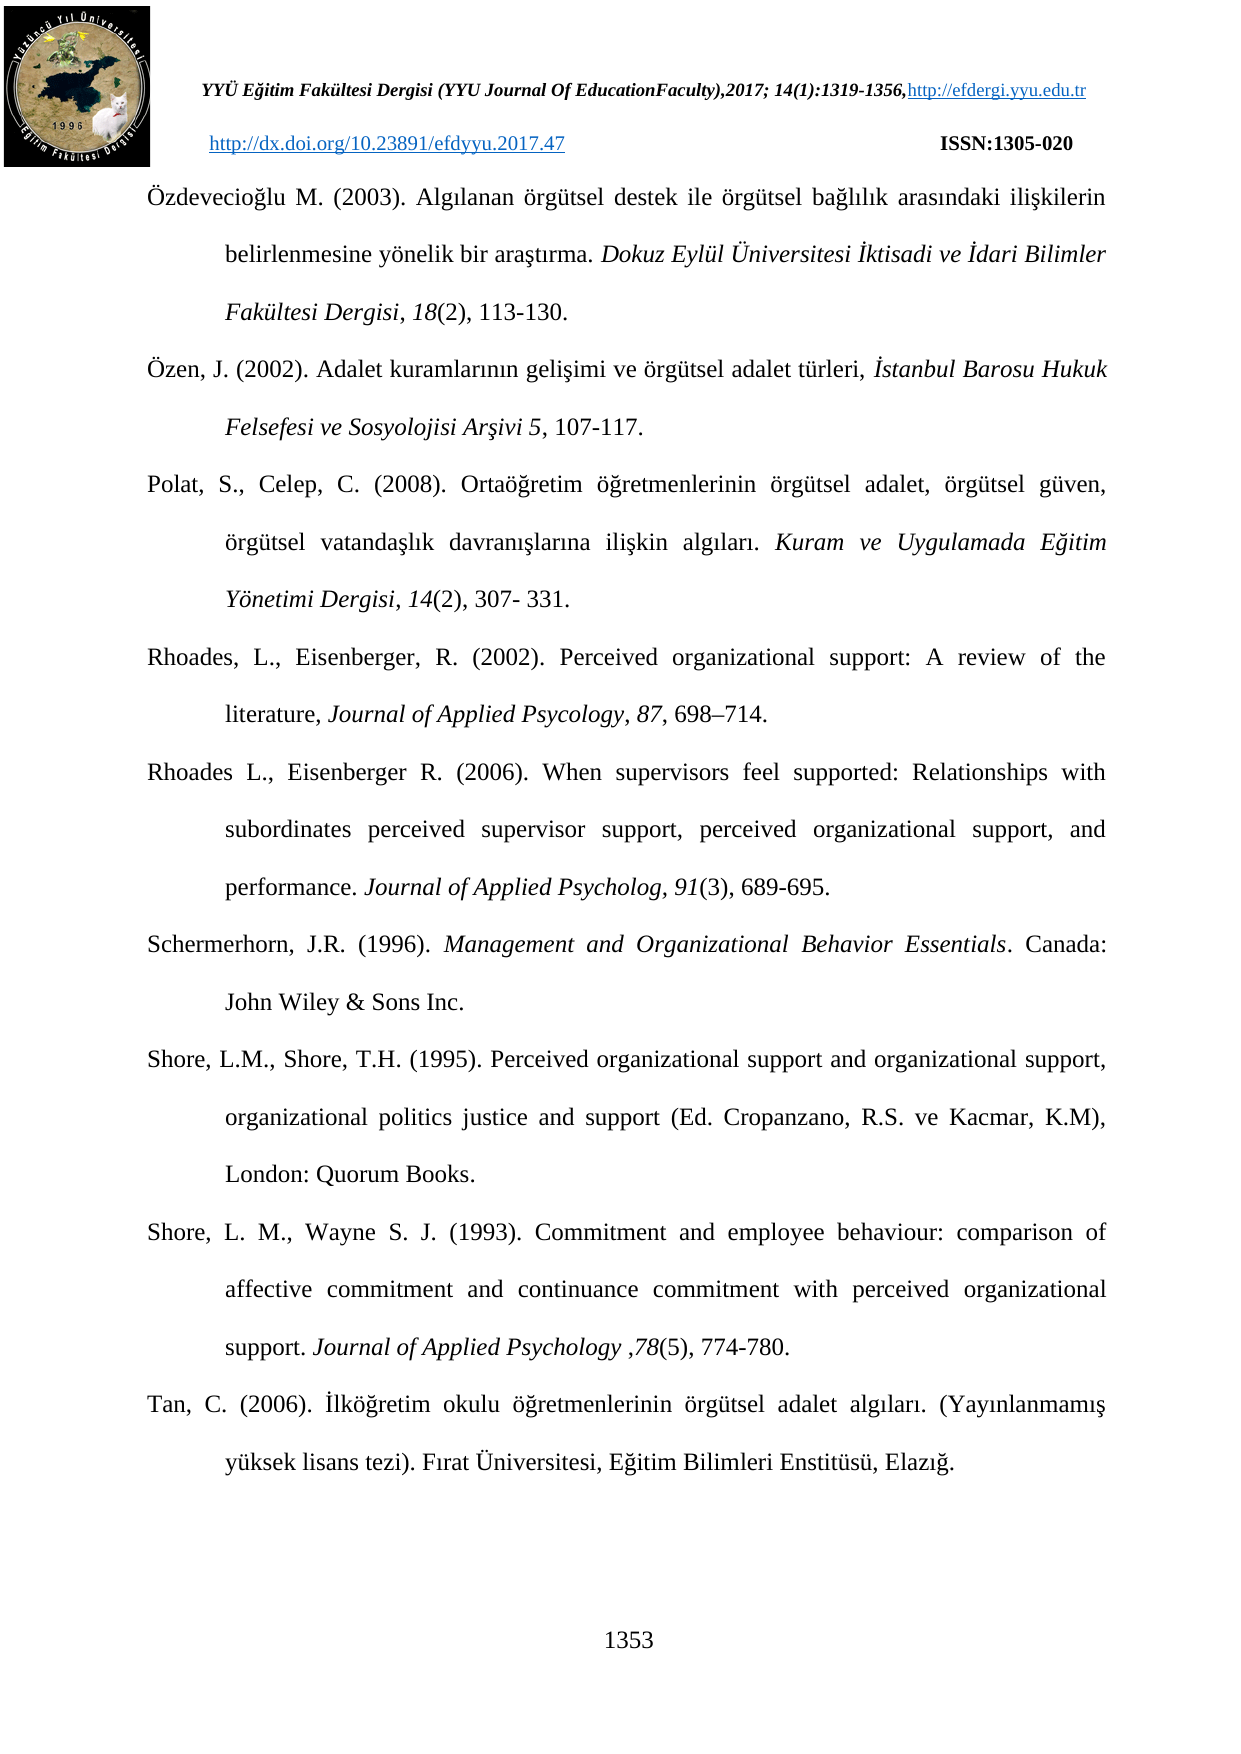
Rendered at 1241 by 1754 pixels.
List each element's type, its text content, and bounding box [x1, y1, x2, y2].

text Polat, S., Celep, C. (2008). Ortaöğretim öğretmenlerinin örgütsel adalet, örgütsel güven, örgütsel vatandaşlık davranışlarına ilişkin algıları. Kuram ve Uygulamada Eğitim Yönetimi Dergisi, 14(2), 307- 331. [147, 469, 1107, 613]
text Tan, C. (2006). İlköğretim okulu öğretmenlerinin örgütsel adalet algıları. (Yayınlanmamış yüksek lisans tezi). Fırat Üniversitesi, Eğitim Bilimleri Enstitüsü, Elazığ. [147, 1418, 1107, 1476]
text Rhoades L., Eisenberger R. (2006). When supervisors feel supported: Relationships with subordinates perceived supervisor support, perceived organizational support, and performance. Journal of Applied Psycholog, 91(3), 689-695. [147, 757, 1107, 901]
text Schermerhorn, J.R. (1996). Management and Organizational Behavior Essentials. Canada: John Wiley & Sons Inc. [147, 929, 1107, 1016]
text Özdevecioğlu M. (2003). Algılanan örgütsel destek ile örgütsel bağlılık arasındaki ilişkilerin belirlenmesine yönelik bir araştırma. Dokuz Eylül Üniversitesi İktisadi ve İdari Bilimler Fakültesi Dergisi, 18(2), 113-130. [147, 182, 1107, 326]
text Shore, L. M., Wayne S. J. (1993). Commitment and employee behaviour: comparison of affective commitment and continuance commitment with perceived organizational support. Journal of Applied Psychology ,78(5), 774-780. [147, 1217, 1107, 1361]
text Shore, L.M., Shore, T.H. (1995). Perceived organizational support and organizational support, organizational politics justice and support (Ed. Cropanzano, R.S. ve Kacmar, K.M), London: Quorum Books. [147, 1044, 1107, 1188]
text Rhoades, L., Eisenberger, R. (2002). Perceived organizational support: A review of the literature, Journal of Applied Psycology, 87, 698–714. [147, 642, 1107, 728]
text Özen, J. (2002). Adalet kuramlarının gelişimi ve örgütsel adalet türleri, İstanbul Barosu Hukuk Felsefesi ve Sosyolojisi Arşivi 5, 107-117. [147, 354, 1107, 441]
picture [3, 6, 150, 166]
